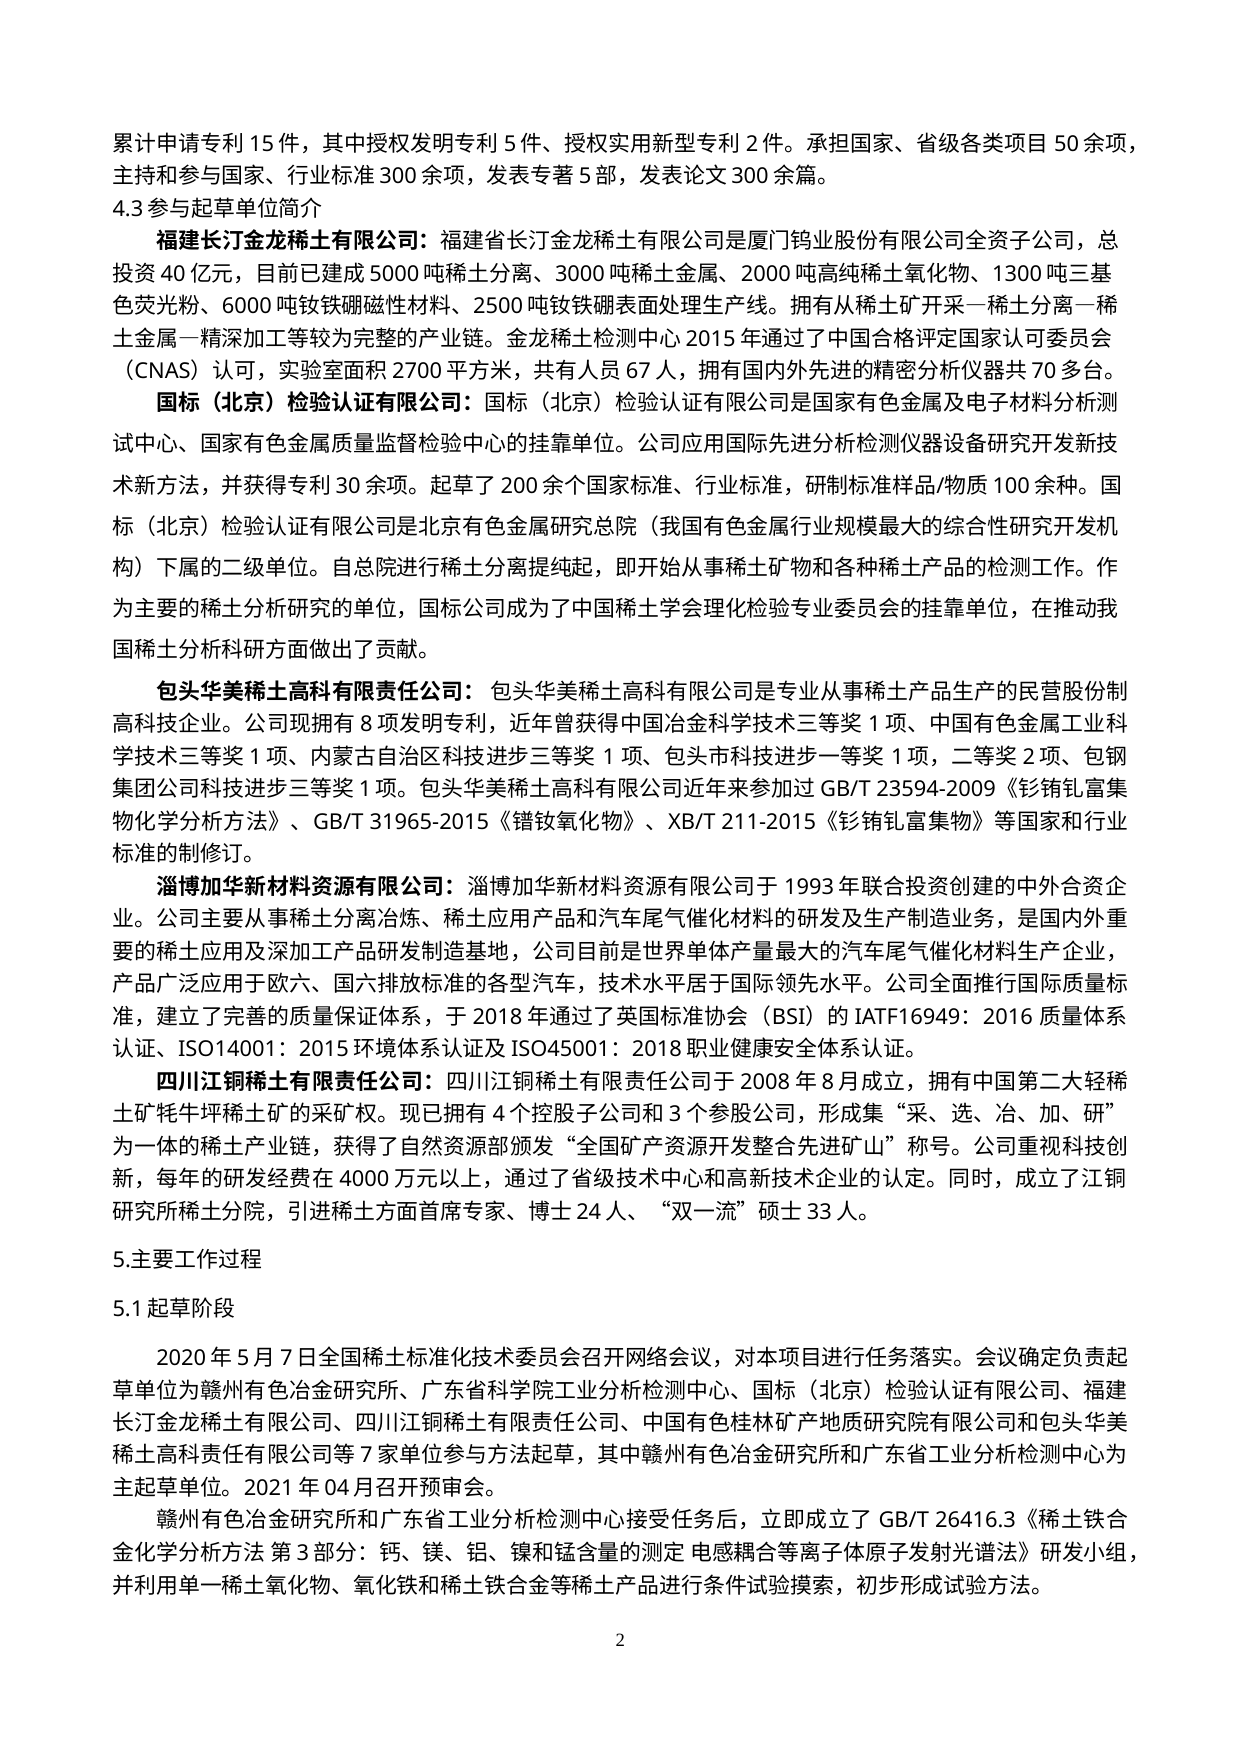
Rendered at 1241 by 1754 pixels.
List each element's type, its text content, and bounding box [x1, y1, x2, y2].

text 5.主要工作过程 [112, 1242, 1128, 1275]
text 福建长汀金龙稀土有限公司：福建省长汀金龙稀土有限公司是厦门钨业股份有限公司全资子公司，总投资40亿元，目前已建成5000吨稀土分离、3000吨稀土金属、2000吨高纯稀土氧化物、1300吨三基色荧光粉、6000吨钕铁硼磁性材料、2500吨钕铁硼表面处理生产线。拥有从稀土矿开采—稀土分离—稀土金属—精深加工等较为完整的产业链。金龙稀土检测中心2015年通过了中国合格评定国家认可委员会（CNAS）认可，实验室面积2700平方米，共有人员67人，拥有国内外先进的精密分析仪器共70多台。 [112, 223, 1128, 385]
text 赣州有色冶金研究所和广东省工业分析检测中心接受任务后，立即成立了GB/T 26416.3《稀土铁合金化学分析方法 第3部分：钙、镁、铝、镍和锰含量的测定 电感耦合等离子体原子发射光谱法》研发小组，并利用单一稀土氧化物、氧化铁和稀土铁合金等稀土产品进行条件试验摸索，初步形成试验方法。 [112, 1502, 1128, 1600]
text 四川江铜稀土有限责任公司：四川江铜稀土有限责任公司于2008年8月成立，拥有中国第二大轻稀土矿牦牛坪稀土矿的采矿权。现已拥有4个控股子公司和3个参股公司，形成集“采、选、冶、加、研”为一体的稀土产业链，获得了自然资源部颁发“全国矿产资源开发整合先进矿山”称号。公司重视科技创新，每年的研发经费在4000万元以上，通过了省级技术中心和高新技术企业的认定。同时，成立了江铜研究所稀土分院，引进稀土方面首席专家、博士24人、“双一流”硕士33人。 [112, 1063, 1128, 1226]
text 淄博加华新材料资源有限公司：淄博加华新材料资源有限公司于1993年联合投资创建的中外合资企业。公司主要从事稀土分离冶炼、稀土应用产品和汽车尾气催化材料的研发及生产制造业务，是国内外重要的稀土应用及深加工产品研发制造基地，公司目前是世界单体产量最大的汽车尾气催化材料生产企业，产品广泛应用于欧六、国六排放标准的各型汽车，技术水平居于国际领先水平。公司全面推行国际质量标准，建立了完善的质量保证体系，于2018年通过了英国标准协会（BSI）的IATF16949：2016 质量体系认证、ISO14001：2015环境体系认证及ISO45001：2018职业健康安全体系认证。 [112, 868, 1128, 1063]
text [112, 125, 1128, 190]
text 5.1起草阶段 [112, 1291, 1128, 1323]
text 国标（北京）检验认证有限公司：国标（北京）检验认证有限公司是国家有色金属及电子材料分析测试中心、国家有色金属质量监督检验中心的挂靠单位。公司应用国际先进分析检测仪器设备研究开发新技术新方法，并获得专利30余项。起草了200余个国家标准、行业标准，研制标准样品/物质100余种。国标（北京）检验认证有限公司是北京有色金属研究总院（我国有色金属行业规模最大的综合性研究开发机构）下属的二级单位。自总院进行稀土分离提纯起，即开始从事稀土矿物和各种稀土产品的检测工作。作为主要的稀土分析研究的单位，国标公司成为了中国稀土学会理化检验专业委员会的挂靠单位，在推动我国稀土分析科研方面做出了贡献。 [112, 385, 1128, 664]
text 4.3参与起草单位简介 [112, 190, 1128, 223]
text 2020年5月7日全国稀土标准化技术委员会召开网络会议，对本项目进行任务落实。会议确定负责起草单位为赣州有色冶金研究所、广东省科学院工业分析检测中心、国标（北京）检验认证有限公司、福建长汀金龙稀土有限公司、四川江铜稀土有限责任公司、中国有色桂林矿产地质研究院有限公司和包头华美稀土高科责任有限公司等7家单位参与方法起草，其中赣州有色冶金研究所和广东省工业分析检测中心为主起草单位。2021年04月召开预审会。 [112, 1340, 1128, 1502]
text 包头华美稀土高科有限责任公司： 包头华美稀土高科有限公司是专业从事稀土产品生产的民营股份制高科技企业。公司现拥有8项发明专利，近年曾获得中国冶金科学技术三等奖1项、中国有色金属工业科学技术三等奖1项、内蒙古自治区科技进步三等奖 1 项、包头市科技进步一等奖 1项，二等奖2项、包钢集团公司科技进步三等奖1项。包头华美稀土高科有限公司近年来参加过GB/T 23594-2009《钐铕钆富集物化学分析方法》、GB/T 31965-2015《镨钕氧化物》、XB/T 211-2015《钐铕钆富集物》等国家和行业标准的制修订。 [112, 673, 1128, 868]
